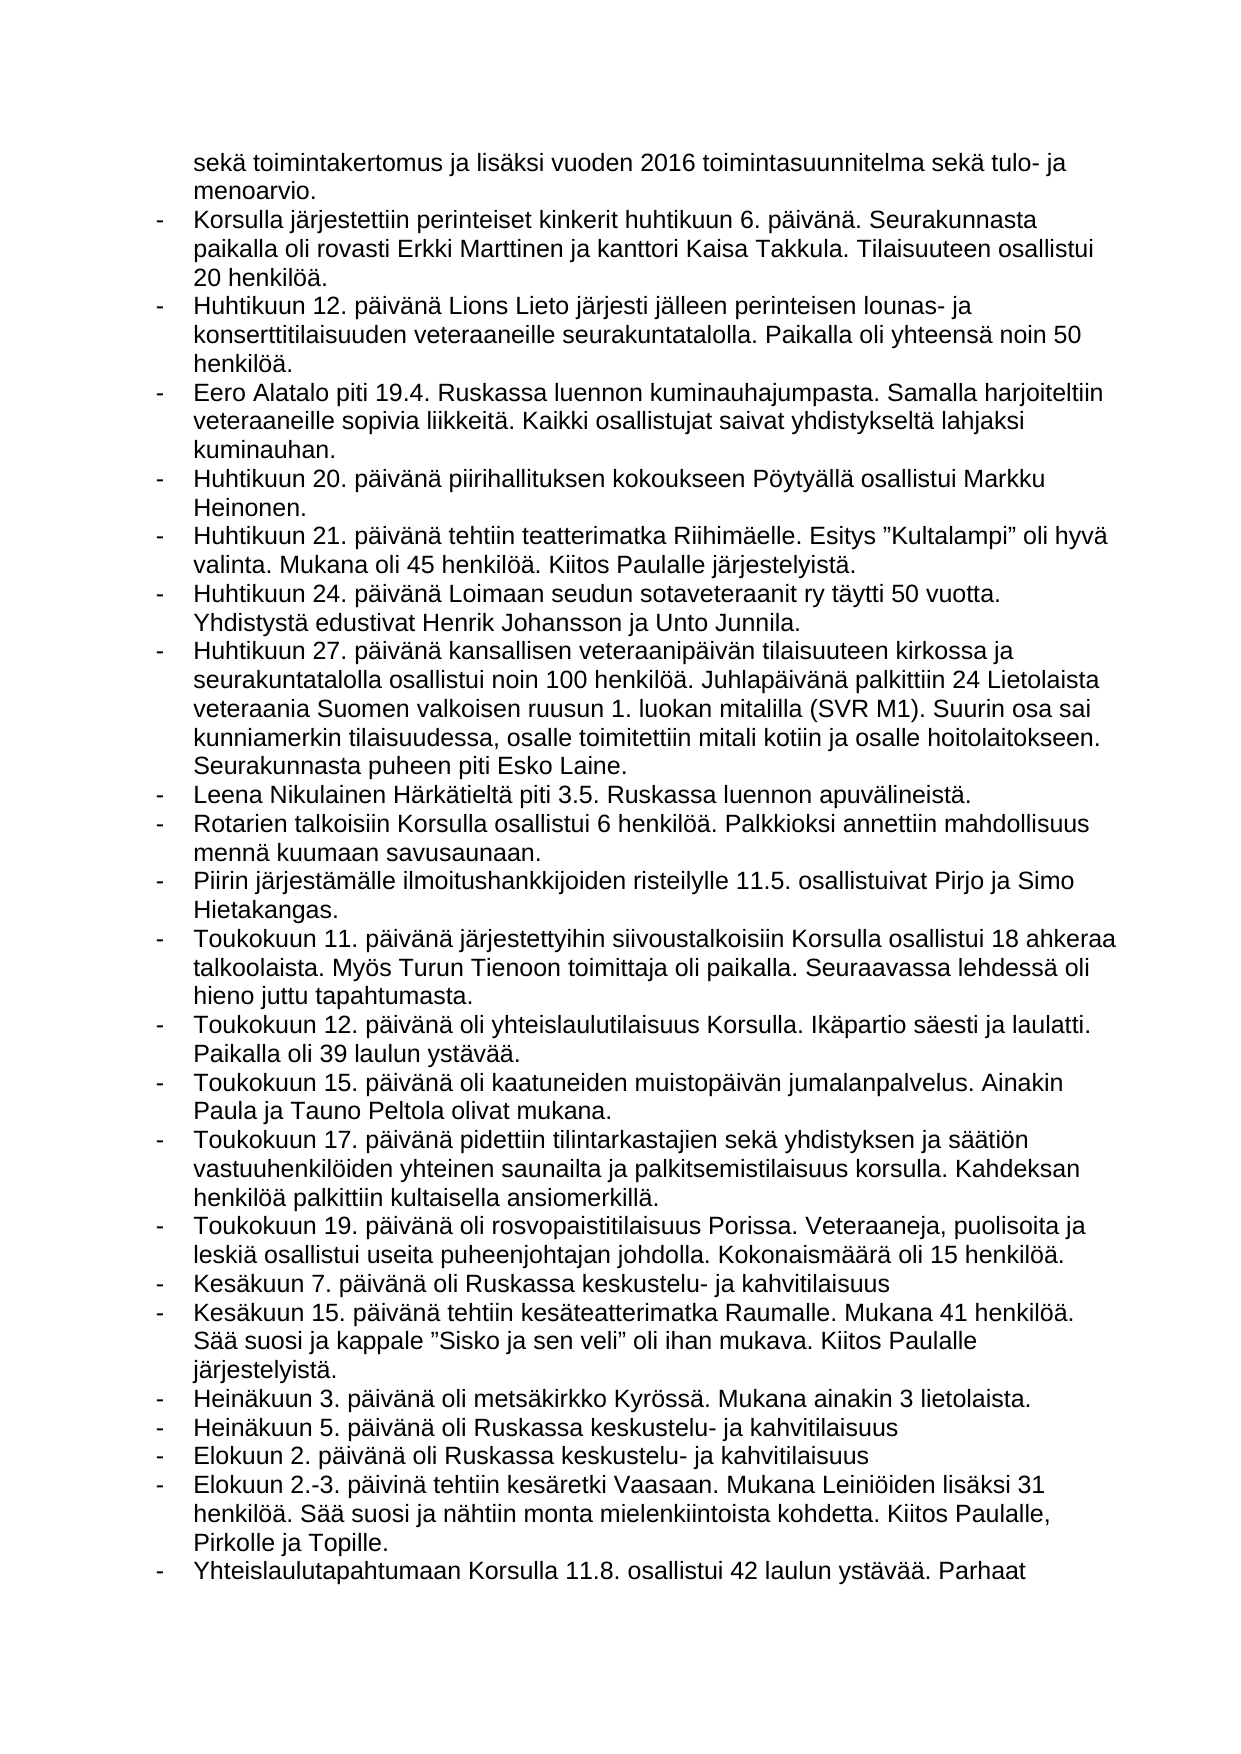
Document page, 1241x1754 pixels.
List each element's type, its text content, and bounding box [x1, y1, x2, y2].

list Yhteislaulutapahtumaan Korsulla 11.8. osallistui 42 laulun ystävää. Parhaat [156, 1556, 1122, 1585]
list Huhtikuun 21. päivänä tehtiin teatterimatka Riihimäelle. Esitys ”Kultalampi” oli hyvä valinta. Mukana oli 45 henkilöä. Kiitos Paulalle järjestelyistä. [156, 521, 1122, 579]
list Huhtikuun 20. päivänä piirihallituksen kokoukseen Pöytyällä osallistui Markku Heinonen. [156, 464, 1122, 521]
list Huhtikuun 27. päivänä kansallisen veteraanipäivän tilaisuuteen kirkossa ja seurakuntatalolla osallistui noin 100 henkilöä. Juhlapäivänä palkittiin 24 Lietolaista veteraania Suomen valkoisen ruusun 1. luokan mitalilla (SVR M1). Suurin osa sai kunniamerkin tilaisuudessa, osalle toimitettiin mitali kotiin ja osalle hoitolaitokseen. Seurakunnasta puheen piti Esko Laine. [156, 636, 1122, 780]
list Toukokuun 11. päivänä järjestettyihin siivoustalkoisiin Korsulla osallistui 18 ahkeraa talkoolaista. Myös Turun Tienoon toimittaja oli paikalla. Seuraavassa lehdessä oli hieno juttu tapahtumasta. [156, 924, 1122, 1010]
list Korsulla järjestettiin perinteiset kinkerit huhtikuun 6. päivänä. Seurakunnasta paikalla oli rovasti Erkki Marttinen ja kanttori Kaisa Takkula. Tilaisuuteen osallistui 20 henkilöä. [156, 205, 1122, 291]
list Leena Nikulainen Härkätieltä piti 3.5. Ruskassa luennon apuvälineistä. [156, 780, 1122, 809]
list Elokuun 2. päivänä oli Ruskassa keskustelu- ja kahvitilaisuus [156, 1441, 1122, 1470]
list Toukokuun 12. päivänä oli yhteislaulutilaisuus Korsulla. Ikäpartio säesti ja laulatti. Paikalla oli 39 laulun ystävää. [156, 1010, 1122, 1068]
list Kesäkuun 15. päivänä tehtiin kesäteatterimatka Raumalle. Mukana 41 henkilöä. Sää suosi ja kappale ”Sisko ja sen veli” oli ihan mukava. Kiitos Paulalle järjestelyistä. [156, 1298, 1122, 1384]
list Eero Alatalo piti 19.4. Ruskassa luennon kuminauhajumpasta. Samalla harjoiteltiin veteraaneille sopivia liikkeitä. Kaikki osallistujat saivat yhdistykseltä lahjaksi kuminauhan. [156, 378, 1122, 464]
list Rotarien talkoisiin Korsulla osallistui 6 henkilöä. Palkkioksi annettiin mahdollisuus mennä kuumaan savusaunaan. [156, 809, 1122, 866]
list Kesäkuun 7. päivänä oli Ruskassa keskustelu- ja kahvitilaisuus [156, 1269, 1122, 1298]
list Piirin järjestämälle ilmoitushankkijoiden risteilylle 11.5. osallistuivat Pirjo ja Simo Hietakangas. [156, 866, 1122, 924]
list Toukokuun 17. päivänä pidettiin tilintarkastajien sekä yhdistyksen ja säätiön vastuuhenkilöiden yhteinen saunailta ja palkitsemistilaisuus korsulla. Kahdeksan henkilöä palkittiin kultaisella ansiomerkillä. [156, 1125, 1122, 1211]
list Toukokuun 15. päivänä oli kaatuneiden muistopäivän jumalanpalvelus. Ainakin Paula ja Tauno Peltola olivat mukana. [156, 1068, 1122, 1125]
list Huhtikuun 12. päivänä Lions Lieto järjesti jälleen perinteisen lounas- ja konserttitilaisuuden veteraaneille seurakuntatalolla. Paikalla oli yhteensä noin 50 henkilöä. [156, 291, 1122, 378]
list Toukokuun 19. päivänä oli rosvopaistitilaisuus Porissa. Veteraaneja, puolisoita ja leskiä osallistui useita puheenjohtajan johdolla. Kokonaismäärä oli 15 henkilöä. [156, 1211, 1122, 1269]
list Elokuun 2.-3. päivinä tehtiin kesäretki Vaasaan. Mukana Leiniöiden lisäksi 31 henkilöä. Sää suosi ja nähtiin monta mielenkiintoista kohdetta. Kiitos Paulalle, Pirkolle ja Topille. [156, 1470, 1122, 1556]
list Heinäkuun 5. päivänä oli Ruskassa keskustelu- ja kahvitilaisuus [156, 1413, 1122, 1441]
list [156, 148, 1122, 205]
list Huhtikuun 24. päivänä Loimaan seudun sotaveteraanit ry täytti 50 vuotta. Yhdistystä edustivat Henrik Johansson ja Unto Junnila. [156, 579, 1122, 636]
list Heinäkuun 3. päivänä oli metsäkirkko Kyrössä. Mukana ainakin 3 lietolaista. [156, 1384, 1122, 1413]
